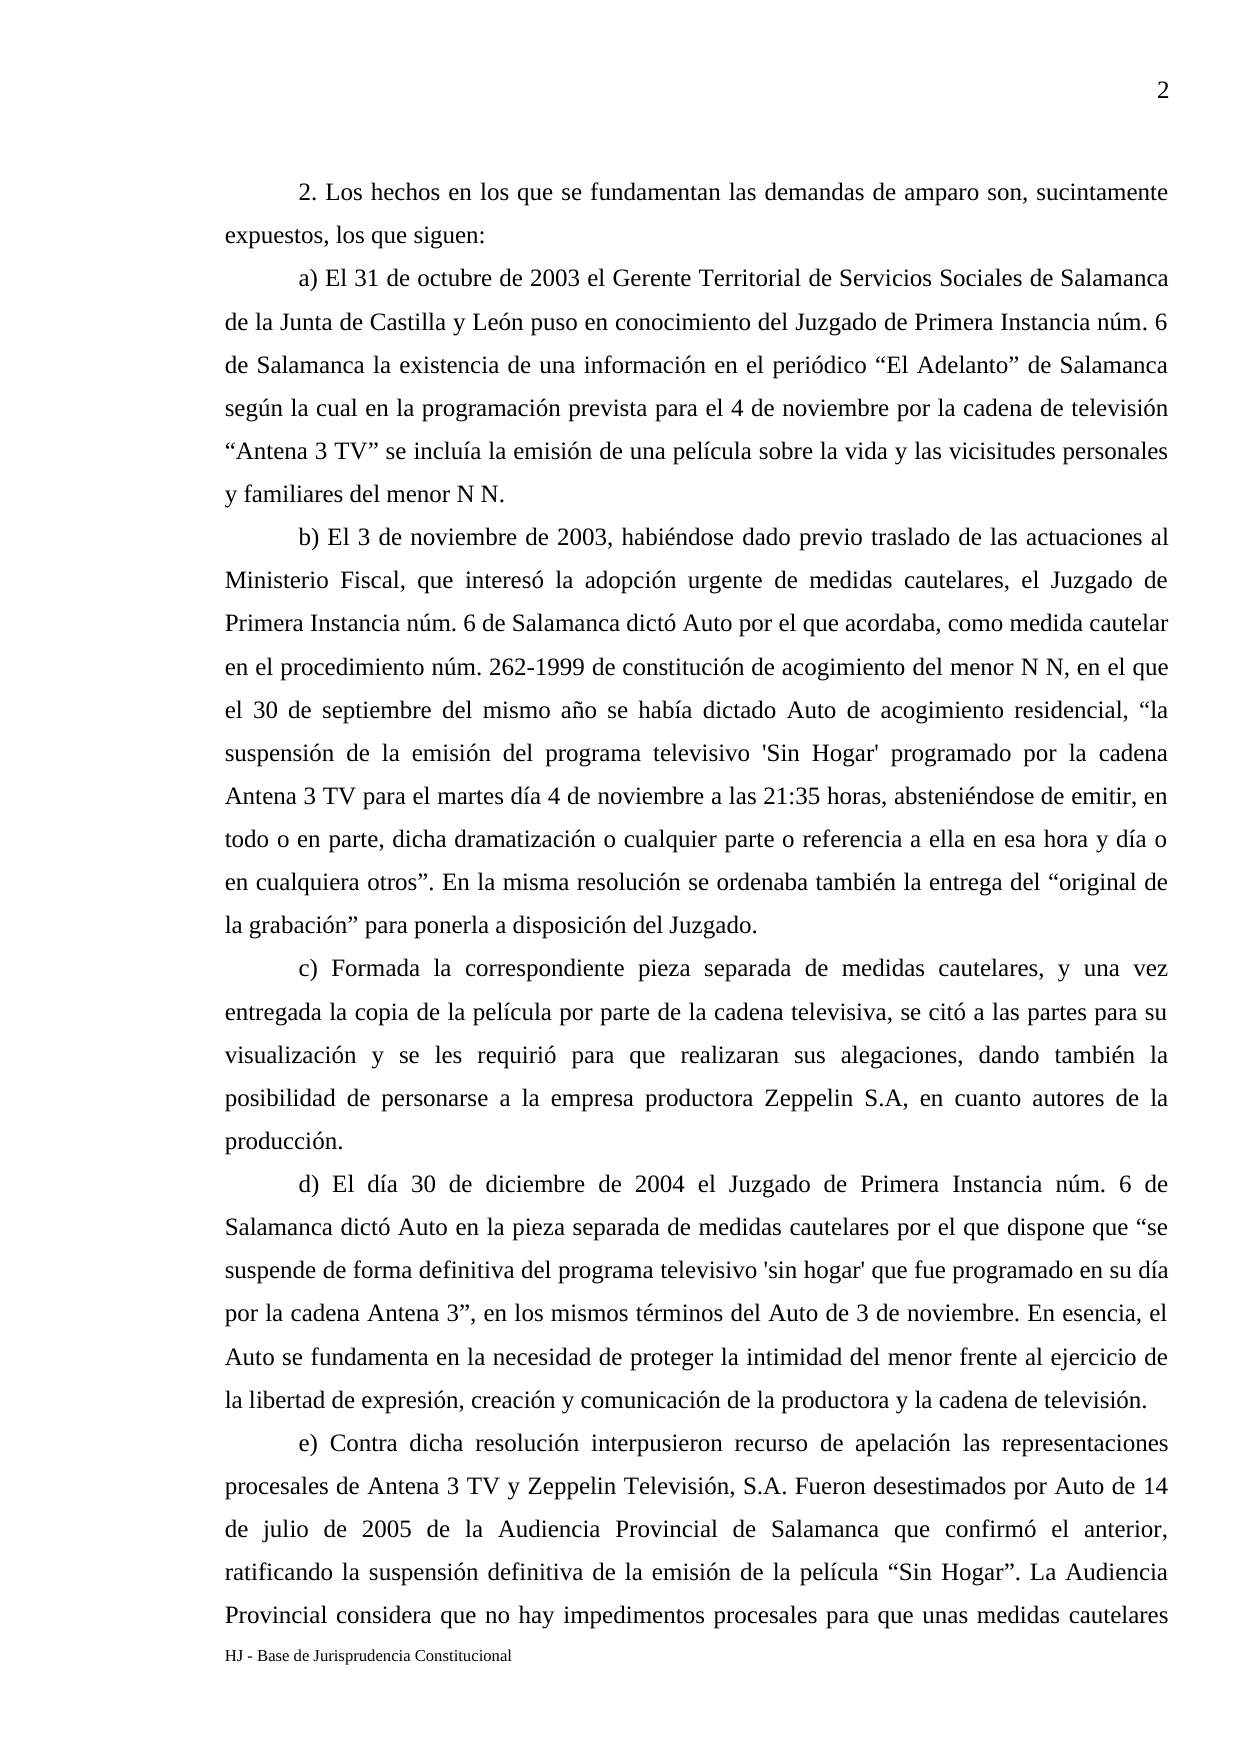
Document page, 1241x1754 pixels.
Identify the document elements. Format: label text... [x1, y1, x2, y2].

text c) Formada la correspondiente pieza separada de medidas cautelares, y una vez entregada la copia de la película por parte de la cadena televisiva, se citó a las partes para su visualización y se les requirió para que realizaran sus alegaciones, dando también la posibilidad de personarse a la empresa productora Zeppelin S.A, en cuanto autores de la producción. [224, 953, 1169, 1155]
text d) El día 30 de diciembre de 2004 el Juzgado de Primera Instancia núm. 6 de Salamanca dictó Auto en la pieza separada de medidas cautelares por el que dispone que “se suspende de forma definitiva del programa televisivo 'sin hogar' que fue programado en su día por la cadena Antena 3”, en los mismos términos del Auto de 3 de noviembre. En esencia, el Auto se fundamenta en la necesidad de proteger la intimidad del menor frente al ejercicio de la libertad de expresión, creación y comunicación de la productora y la cadena de televisión. [224, 1169, 1169, 1413]
text 2. Los hechos en los que se fundamentan las demandas de amparo son, sucintamente expuestos, los que siguen: [224, 177, 1169, 249]
text b) El 3 de noviembre de 2003, habiéndose dado previo traslado de las actuaciones al Ministerio Fiscal, que interesó la adopción urgente de medidas cautelares, el Juzgado de Primera Instancia núm. 6 de Salamanca dictó Auto por el que acordaba, como medida cautelar en el procedimiento núm. 262-1999 de constitución de acogimiento del menor N N, en el que el 30 de septiembre del mismo año se había dictado Auto de acogimiento residencial, “la suspensión de la emisión del programa televisivo 'Sin Hogar' programado por la cadena Antena 3 TV para el martes día 4 de noviembre a las 21:35 horas, absteniéndose de emitir, en todo o en parte, dicha dramatización o cualquier parte o referencia a ella en esa hora y día o en cualquiera otros”. En la misma resolución se ordenaba también la entrega del “original de la grabación” para ponerla a disposición del Juzgado. [224, 522, 1169, 939]
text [224, 1428, 1169, 1629]
text a) El 31 de octubre de 2003 el Gerente Territorial de Servicios Sociales de Salamanca de la Junta de Castilla y León puso en conocimiento del Juzgado de Primera Instancia núm. 6 de Salamanca la existencia de una información en el periódico “El Adelanto” de Salamanca según la cual en la programación prevista para el 4 de noviembre por la cadena de televisión “Antena 3 TV” se incluía la emisión de una película sobre la vida y las vicisitudes personales y familiares del menor N N. [224, 263, 1169, 508]
